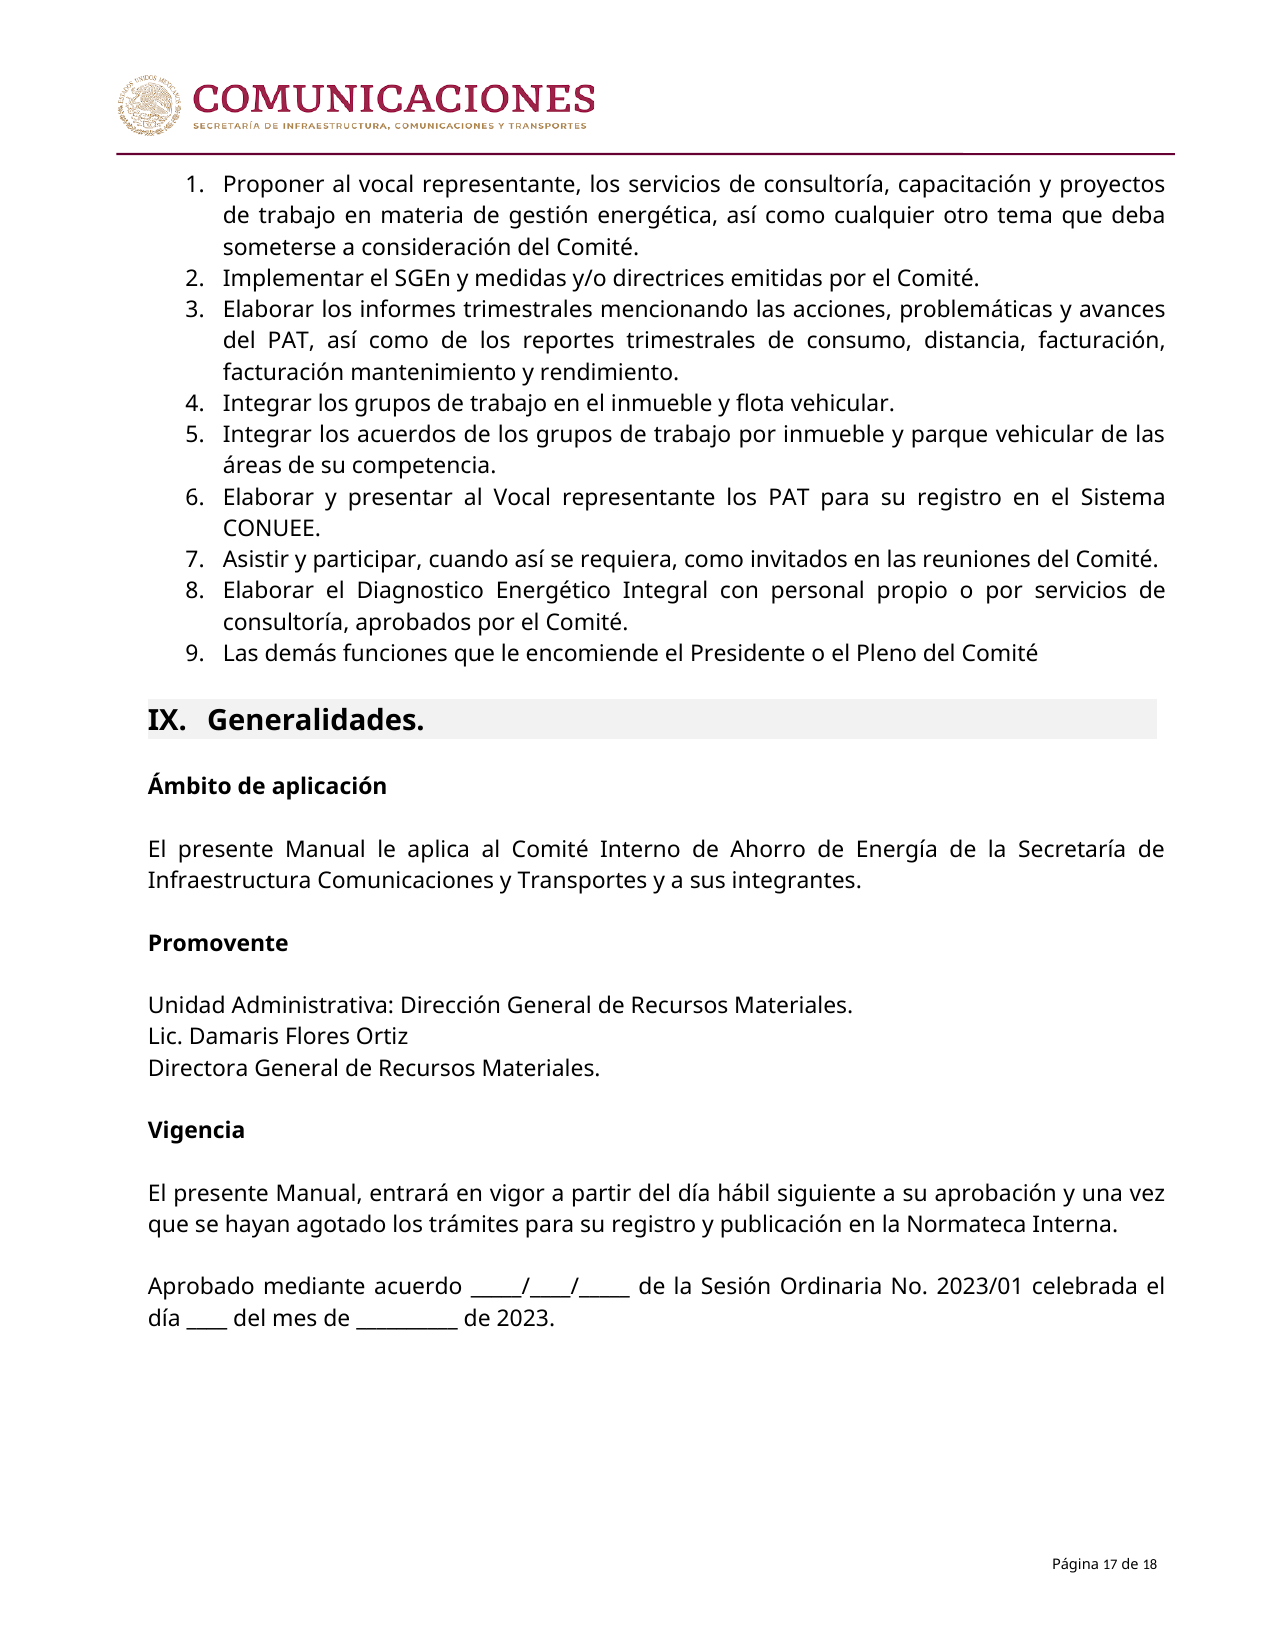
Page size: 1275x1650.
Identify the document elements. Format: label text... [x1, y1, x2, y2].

text Unidad Administrativa: Dirección General de Recursos Materiales. [148, 989, 1167, 1020]
text Ámbito de aplicación [148, 770, 1167, 802]
text El presente Manual le aplica al Comité Interno de Ahorro de Energía de la Secretaría de Infraestructura Comunicaciones y Transportes y a sus integrantes. [148, 833, 1167, 895]
text Vigencia [148, 1114, 1167, 1145]
list Elaborar y presentar al Vocal representante los PAT para su registro en el Sistema CONUEE. [185, 481, 1167, 543]
list Generalidades. [148, 699, 1157, 739]
list Asistir y participar, cuando así se requiera, como invitados en las reuniones del Comité. [185, 543, 1167, 574]
picture [117, 75, 595, 136]
text Aprobado mediante acuerdo _____/____/_____ de la Sesión Ordinaria No. 2023/01 celebrada el día ____ del mes de __________ de 2023. [148, 1270, 1167, 1333]
list Implementar el SGEn y medidas y/o directrices emitidas por el Comité. [185, 262, 1167, 293]
list Integrar los acuerdos de los grupos de trabajo por inmueble y parque vehicular de las áreas de su competencia. [185, 418, 1167, 481]
text Promovente [148, 927, 1167, 958]
list Proponer al vocal representante, los servicios de consultoría, capacitación y proyectos de trabajo en materia de gestión energética, así como cualquier otro tema que deba someterse a consideración del Comité. [185, 168, 1167, 262]
list Las demás funciones que le encomiende el Presidente o el Pleno del Comité [185, 637, 1167, 668]
text Lic. Damaris Flores Ortiz [148, 1020, 1167, 1052]
text El presente Manual, entrará en vigor a partir del día hábil siguiente a su aprobación y una vez que se hayan agotado los trámites para su registro y publicación en la Normateca Interna. [148, 1177, 1167, 1239]
list Elaborar los informes trimestrales mencionando las acciones, problemáticas y avances del PAT, así como de los reportes trimestrales de consumo, distancia, facturación, facturación mantenimiento y rendimiento. [185, 293, 1167, 387]
list Integrar los grupos de trabajo en el inmueble y flota vehicular. [185, 387, 1167, 418]
list Elaborar el Diagnostico Energético Integral con personal propio o por servicios de consultoría, aprobados por el Comité. [185, 574, 1167, 637]
text Directora General de Recursos Materiales. [148, 1052, 1167, 1083]
